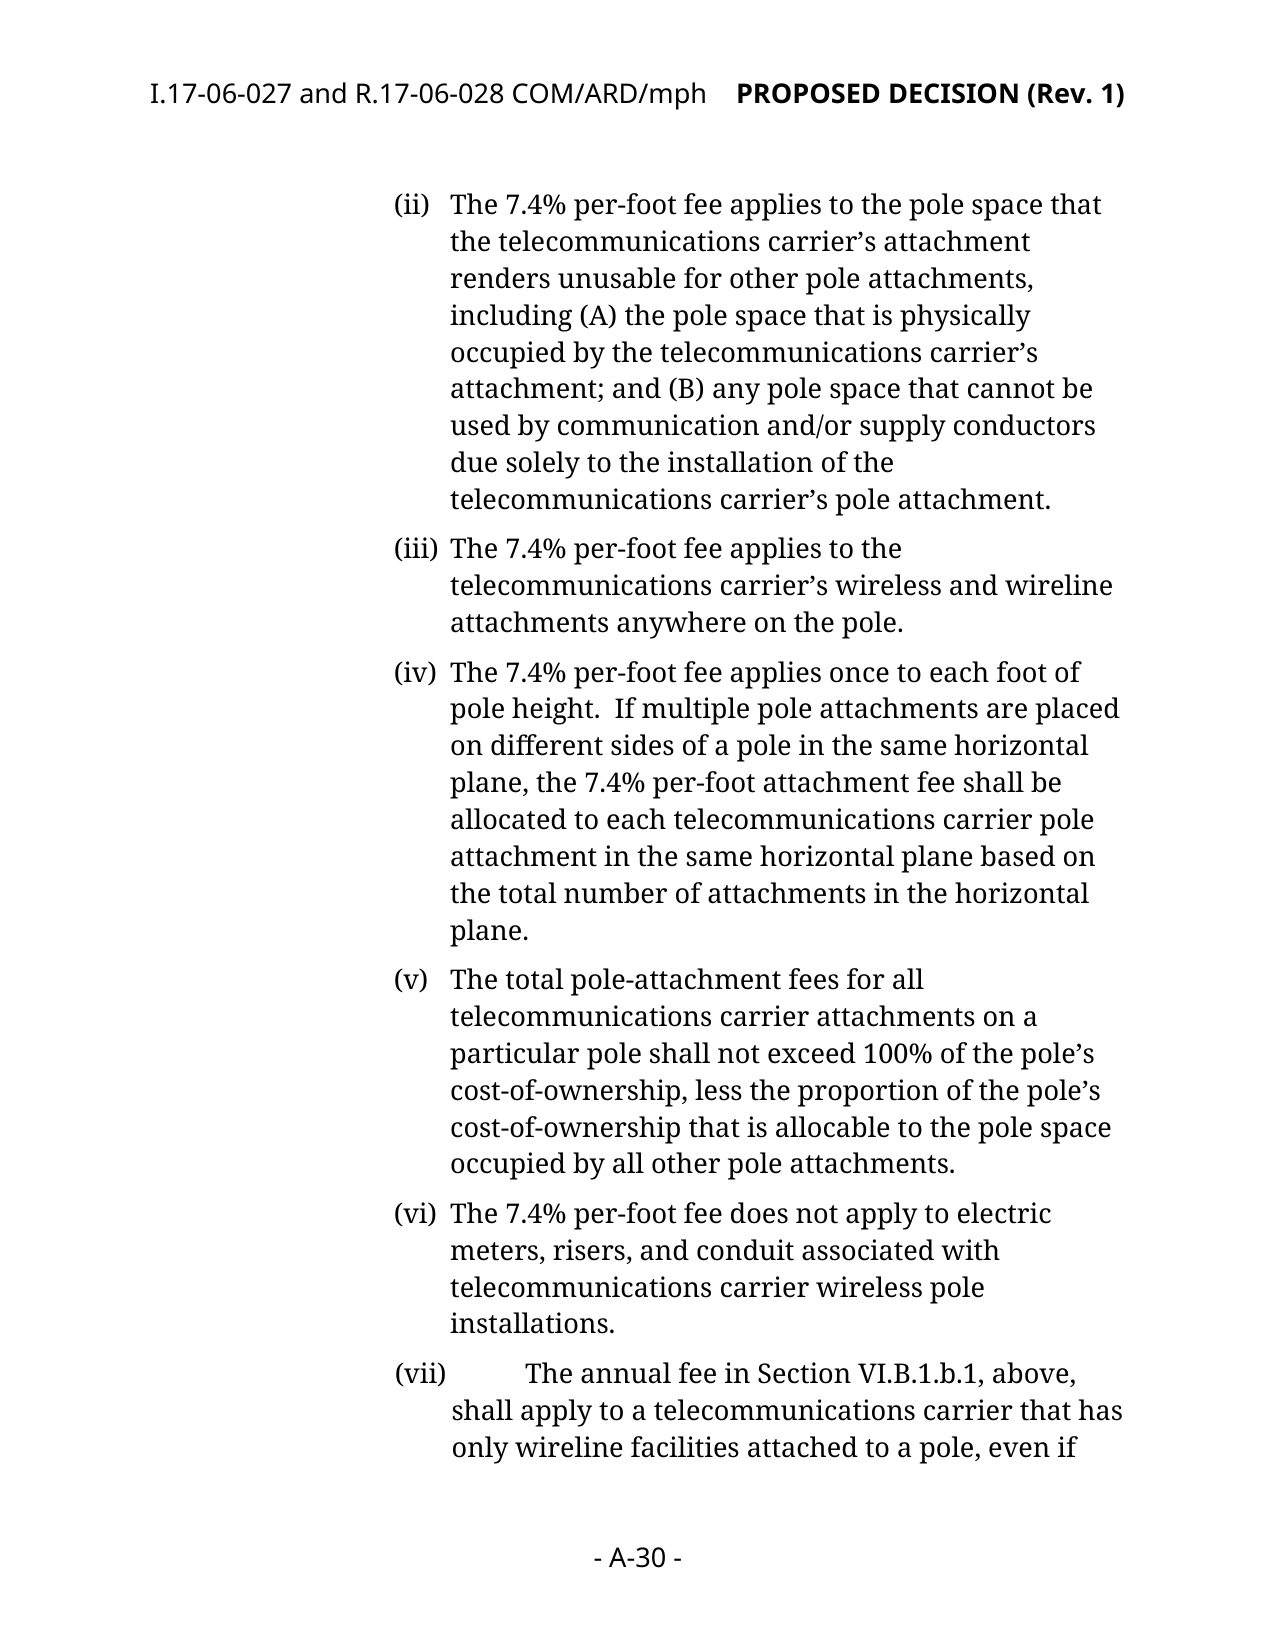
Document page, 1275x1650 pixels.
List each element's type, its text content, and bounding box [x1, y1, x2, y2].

text (iii) The 7.4% per-foot fee applies to the telecommunications carrier’s wireless and wireline attachments anywhere on the pole. [394, 530, 1125, 641]
text (vi) The 7.4% per-foot fee does not apply to electric meters, risers, and conduit associated with telecommunications carrier wireless pole installations. [394, 1194, 1125, 1342]
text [394, 1354, 1125, 1465]
text (v) The total pole-attachment fees for all telecommunications carrier attachments on a particular pole shall not exceed 100% of the pole’s cost-of-ownership, less the proportion of the pole’s cost-of-ownership that is allocable to the pole space occupied by all other pole attachments. [394, 961, 1125, 1182]
text (ii) The 7.4% per-foot fee applies to the pole space that the telecommunications carrier’s attachment renders unusable for other pole attachments, including (A) the pole space that is physically occupied by the telecommunications carrier’s attachment; and (B) any pole space that cannot be used by communication and/or supply conductors due solely to the installation of the telecommunications carrier’s pole attachment. [394, 186, 1125, 517]
text (iv) The 7.4% per-foot fee applies once to each foot of pole height. If multiple pole attachments are placed on different sides of a pole in the same horizontal plane, the 7.4% per-foot attachment fee shall be allocated to each telecommunications carrier pole attachment in the same horizontal plane based on the total number of attachments in the horizontal plane. [394, 653, 1125, 948]
